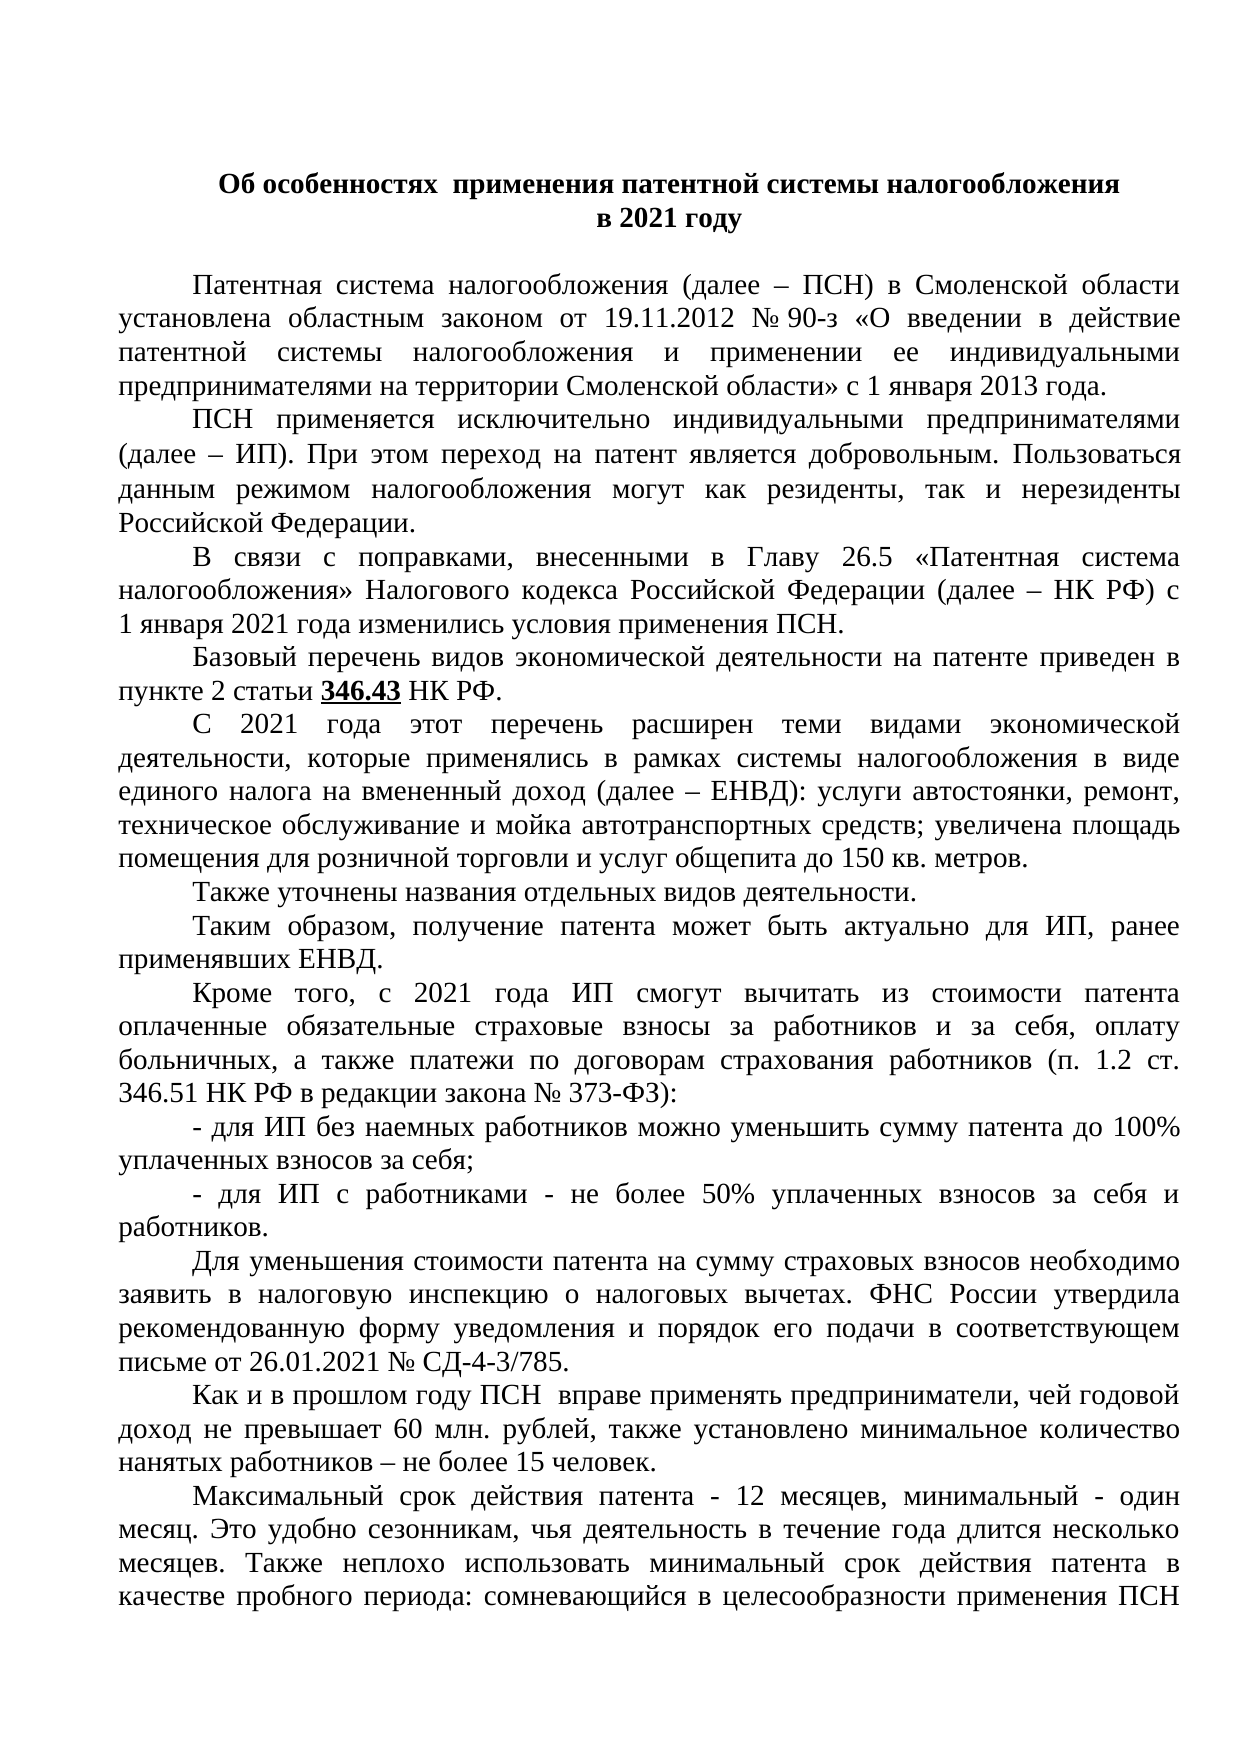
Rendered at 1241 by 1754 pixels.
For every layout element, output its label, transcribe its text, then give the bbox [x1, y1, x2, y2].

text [118, 1478, 1181, 1612]
text Таким образом, получение патента может быть актуально для ИП, ранее применявших ЕНВД. [118, 908, 1181, 975]
text Базовый перечень видов экономической деятельности на патенте приведен в пункте 2 статьи 346.43 НК РФ. [118, 639, 1181, 706]
text ПСН применяется исключительно индивидуальными предпринимателями (далее – ИП). При этом переход на патент является добровольным. Пользоваться данным режимом налогообложения могут как резиденты, так и нерезиденты Российской Федерации. [118, 401, 1181, 539]
text С 2021 года этот перечень расширен теми видами экономической деятельности, которые применялись в рамках системы налогообложения в виде единого налога на вмененный доход (далее – ЕНВД): услуги автостоянки, ремонт, техническое обслуживание и мойка автотранспортных средств; увеличена площадь помещения для розничной торговли и услуг общепита до 150 кв. метров. [118, 706, 1181, 874]
text - для ИП с работниками - не более 50% уплаченных взносов за себя и работников. [118, 1176, 1181, 1243]
text Для уменьшения стоимости патента на сумму страховых взносов необходимо заявить в налоговую инспекцию о налоговых вычетах. ФНС России утвердила рекомендованную форму уведомления и порядок его подачи в соответствующем письме от 26.01.2021 № СД-4-3/785. [118, 1243, 1181, 1377]
text В связи с поправками, внесенными в Главу 26.5 «Патентная система налогообложения» Налогового кодекса Российской Федерации (далее – НК РФ) с 1 января 2021 года изменились условия применения ПСН. [118, 539, 1181, 639]
text Как и в прошлом году ПСН вправе применять предприниматели, чей годовой доход не превышает 60 млн. рублей, также установлено минимальное количество нанятых работников – не более 15 человек. [118, 1377, 1181, 1478]
text Кроме того, с 2021 года ИП смогут вычитать из стоимости патента оплаченные обязательные страховые взносы за работников и за себя, оплату больничных, а также платежи по договорам страхования работников (п. 1.2 ст. 346.51 НК РФ в редакции закона № 373-ФЗ): [118, 975, 1181, 1109]
text Об особенностях применения патентной системы налогообложения [118, 166, 1181, 200]
text - для ИП без наемных работников можно уменьшить сумму патента до 100% уплаченных взносов за себя; [118, 1109, 1181, 1176]
text в 2021 году [118, 200, 1181, 233]
text Также уточнены названия отдельных видов деятельности. [118, 874, 1181, 908]
text Патентная система налогообложения (далее – ПСН) в Смоленской области установлена областным законом от 19.11.2012 № 90-з «О введении в действие патентной системы налогообложения и применении ее индивидуальными предпринимателями на территории Смоленской области» с 1 января 2013 года. [118, 267, 1181, 401]
